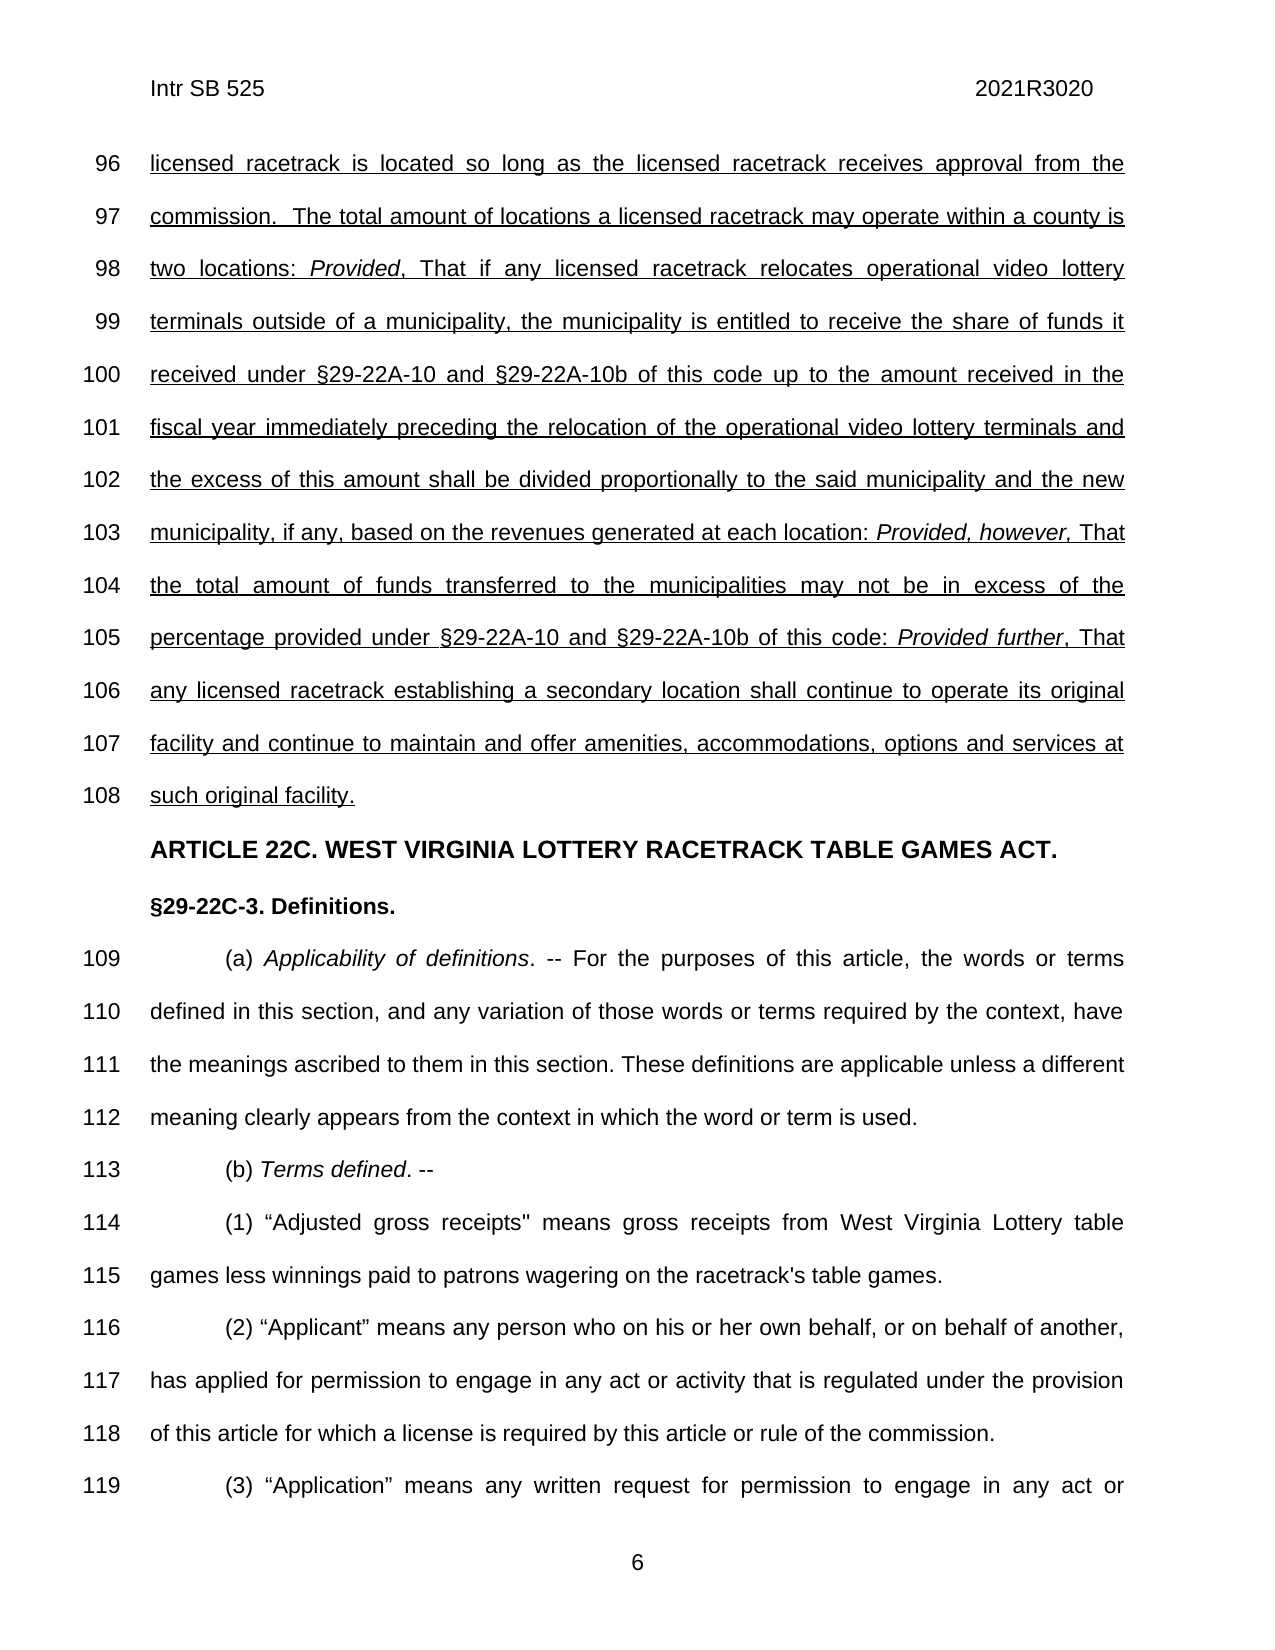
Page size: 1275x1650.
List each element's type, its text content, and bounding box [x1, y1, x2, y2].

text (b) Terms defined. -- [150, 1156, 1125, 1183]
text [150, 1472, 1125, 1499]
text (2) “Applicant” means any person who on his or her own behalf, or on behalf of another, has applied for permission to engage in any act or activity that is regulated under the provision of this article for which a license is required by this article or rule of the commission. [150, 1314, 1125, 1446]
subtitle ARTICLE 22C. WEST VIRGINIA LOTTERY RACETRACK TABLE GAMES ACT. [150, 835, 1125, 864]
text (a) Applicability of definitions. -- For the purposes of this article, the words or terms defined in this section, and any variation of those words or terms required by the context, have the meanings ascribed to them in this section. These definitions are applicable unless a different meaning clearly appears from the context in which the word or term is used. [150, 945, 1125, 1130]
text (1) “Adjusted gross receipts means gross receipts from West Virginia Lottery table games less winnings paid to patrons wagering on the racetracks table games. [150, 1209, 1125, 1288]
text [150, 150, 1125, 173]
subtitle §29-22C-3. Definitions. [150, 893, 1125, 919]
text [150, 174, 1125, 225]
